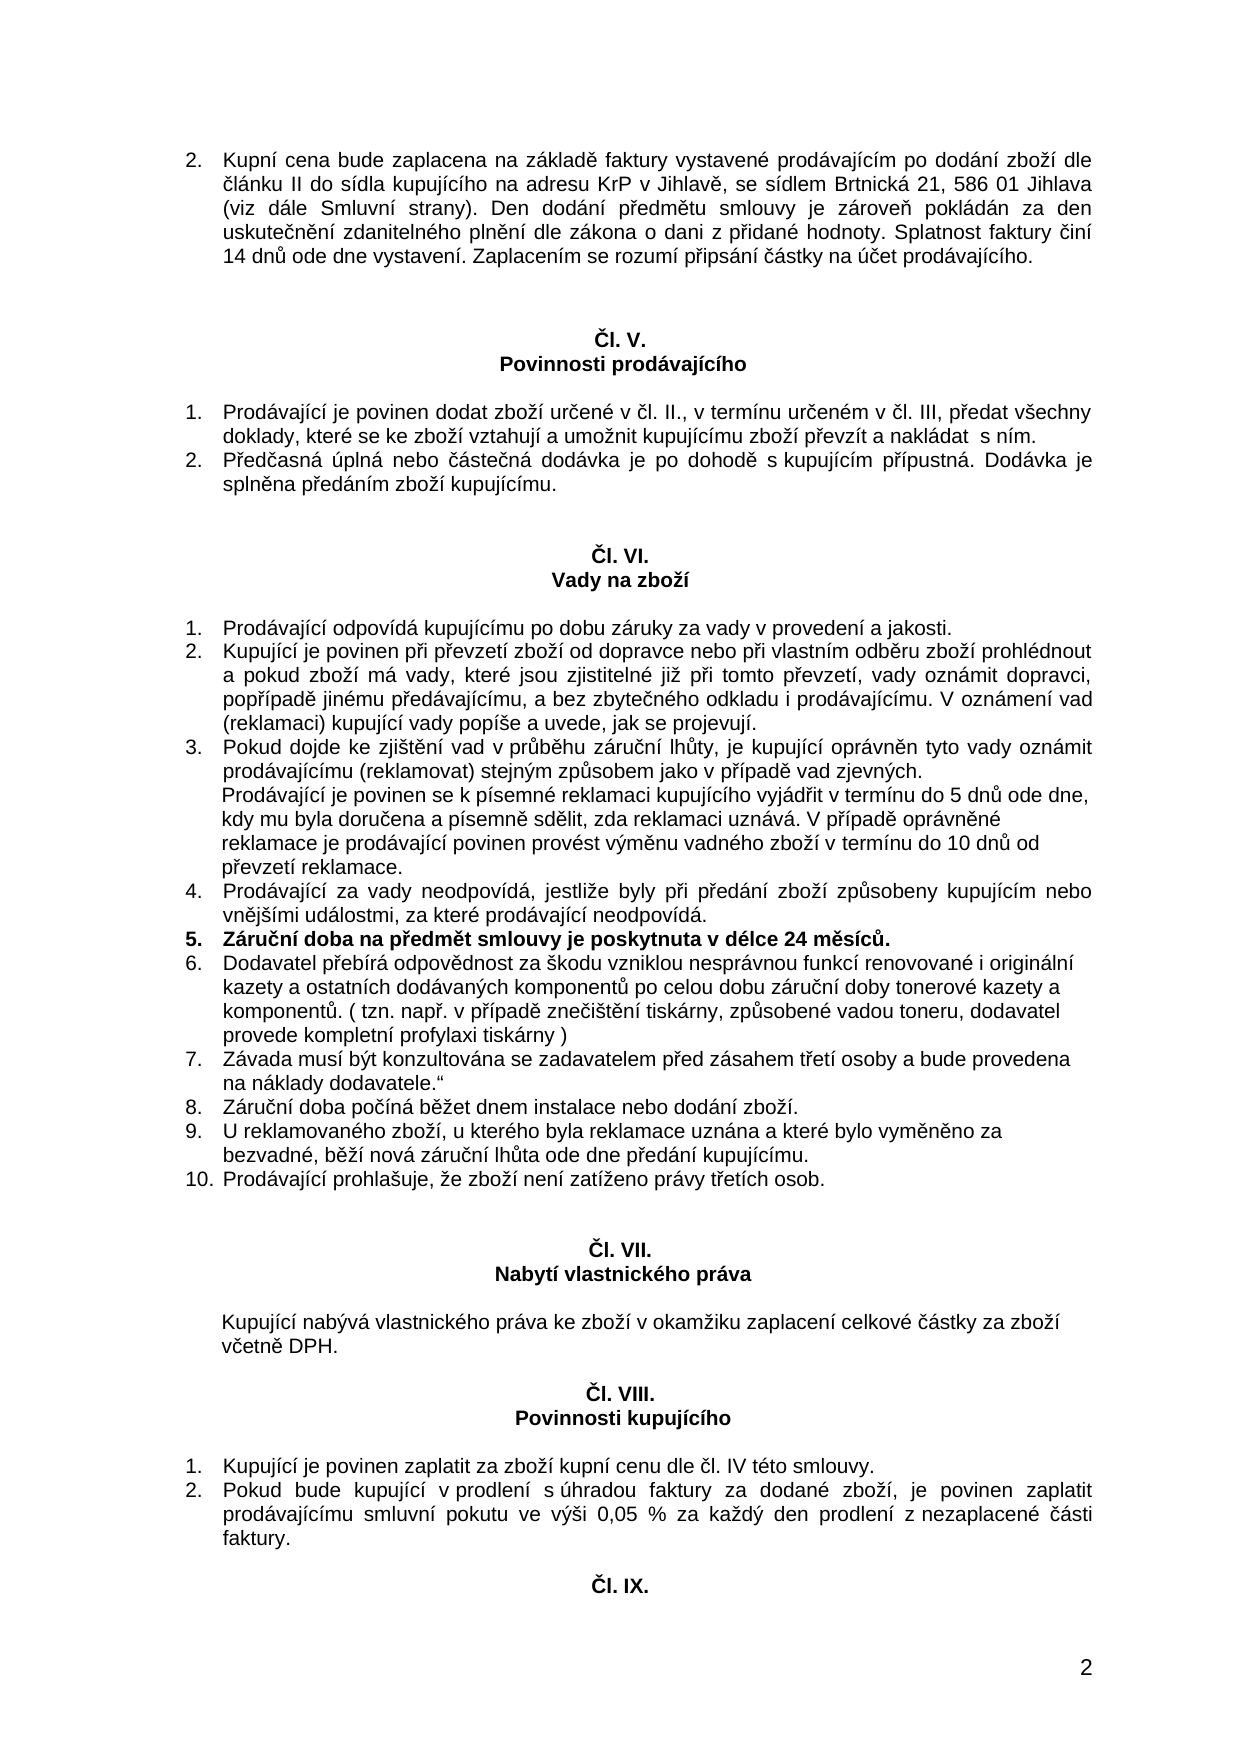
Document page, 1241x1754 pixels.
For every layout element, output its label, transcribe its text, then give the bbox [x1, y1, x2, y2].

text Prodávající je povinen se k písemné reklamaci kupujícího vyjádřit v termínu do 5 dnů ode dne, kdy mu byla doručena a písemně sdělit, zda reklamaci uznává. V případě oprávněné reklamace je prodávající povinen provést výměnu vadného zboží v termínu do 10 dnů od převzetí reklamace. [221, 783, 1093, 879]
text Čl. VII. [148, 1238, 1093, 1262]
text Čl. VI. [148, 543, 1093, 567]
list Závada musí být konzultována se zadavatelem před zásahem třetí osoby a bude provedena na náklady dodavatele.“ [185, 1047, 1093, 1094]
list Dodavatel přebírá odpovědnost za škodu vzniklou nesprávnou funkcí renovované i originální kazety a ostatních dodávaných komponentů po celou dobu záruční doby tonerové kazety a komponentů. ( tzn. např. v případě znečištění tiskárny, způsobené vadou toneru, dodavatel provede kompletní profylaxi tiskárny ) [185, 951, 1093, 1047]
text Vady na zboží [148, 567, 1093, 591]
text Povinnosti kupujícího [148, 1406, 1093, 1430]
text Čl. IX. [148, 1574, 1093, 1598]
list Předčasná úplná nebo částečná dodávka je po dohodě s kupujícím přípustná. Dodávka je splněna předáním zboží kupujícímu. [185, 448, 1093, 496]
list Kupující je povinen zaplatit za zboží kupní cenu dle čl. IV této smlouvy. [185, 1454, 1093, 1478]
list Prodávající za vady neodpovídá, jestliže byly při předání zboží způsobeny kupujícím nebo vnějšími událostmi, za které prodávající neodpovídá. [185, 879, 1093, 927]
list Záruční doba na předmět smlouvy je poskytnuta v délce 24 měsíců. [185, 927, 1093, 951]
list Kupní cena bude zaplacena na základě faktury vystavené prodávajícím po dodání zboží dle článku II do sídla kupujícího na adresu KrP v Jihlavě, se sídlem Brtnická 21, 586 01 Jihlava (viz dále Smluvní strany). Den dodání předmětu smlouvy je zároveň pokládán za den uskutečnění zdanitelného plnění dle zákona o dani z přidané hodnoty. Splatnost faktury činí 14 dnů ode dne vystavení. Zaplacením se rozumí připsání částky na účet prodávajícího. [185, 148, 1093, 267]
list Prodávající prohlašuje, že zboží není zatíženo právy třetích osob. [185, 1166, 1093, 1190]
list Pokud dojde ke zjištění vad v průběhu záruční lhůty, je kupující oprávněn tyto vady oznámit prodávajícímu (reklamovat) stejným způsobem jako v případě vad zjevných. [185, 735, 1093, 783]
list U reklamovaného zboží, u kterého byla reklamace uznána a které bylo vyměněno za bezvadné, běží nová záruční lhůta ode dne předání kupujícímu. [185, 1118, 1093, 1166]
text Kupující nabývá vlastnického práva ke zboží v okamžiku zaplacení celkové částky za zboží [148, 1310, 1093, 1334]
list Záruční doba počíná běžet dnem instalace nebo dodání zboží. [185, 1094, 1093, 1118]
list Prodávající odpovídá kupujícímu po dobu záruky za vady v provedení a jakosti. [185, 615, 1093, 639]
text Čl. VIII. [148, 1382, 1093, 1406]
text Čl. V. [148, 328, 1093, 352]
text včetně DPH. [148, 1334, 1093, 1358]
list Prodávající je povinen dodat zboží určené v čl. II., v termínu určeném v čl. III, předat všechny doklady, které se ke zboží vztahují a umožnit kupujícímu zboží převzít a nakládat s ním. [185, 400, 1093, 448]
text Nabytí vlastnického práva [148, 1262, 1093, 1286]
list Kupující je povinen při převzetí zboží od dopravce nebo při vlastním odběru zboží prohlédnout a pokud zboží má vady, které jsou zjistitelné již při tomto převzetí, vady oznámit dopravci, popřípadě jinému předávajícímu, a bez zbytečného odkladu i prodávajícímu. V oznámení vad (reklamaci) kupující vady popíše a uvede, jak se projevují. [185, 639, 1093, 735]
text Povinnosti prodávajícího [148, 352, 1093, 376]
list Pokud bude kupující v prodlení s úhradou faktury za dodané zboží, je povinen zaplatit prodávajícímu smluvní pokutu ve výši 0,05 % za každý den prodlení z nezaplacené části faktury. [185, 1478, 1093, 1550]
